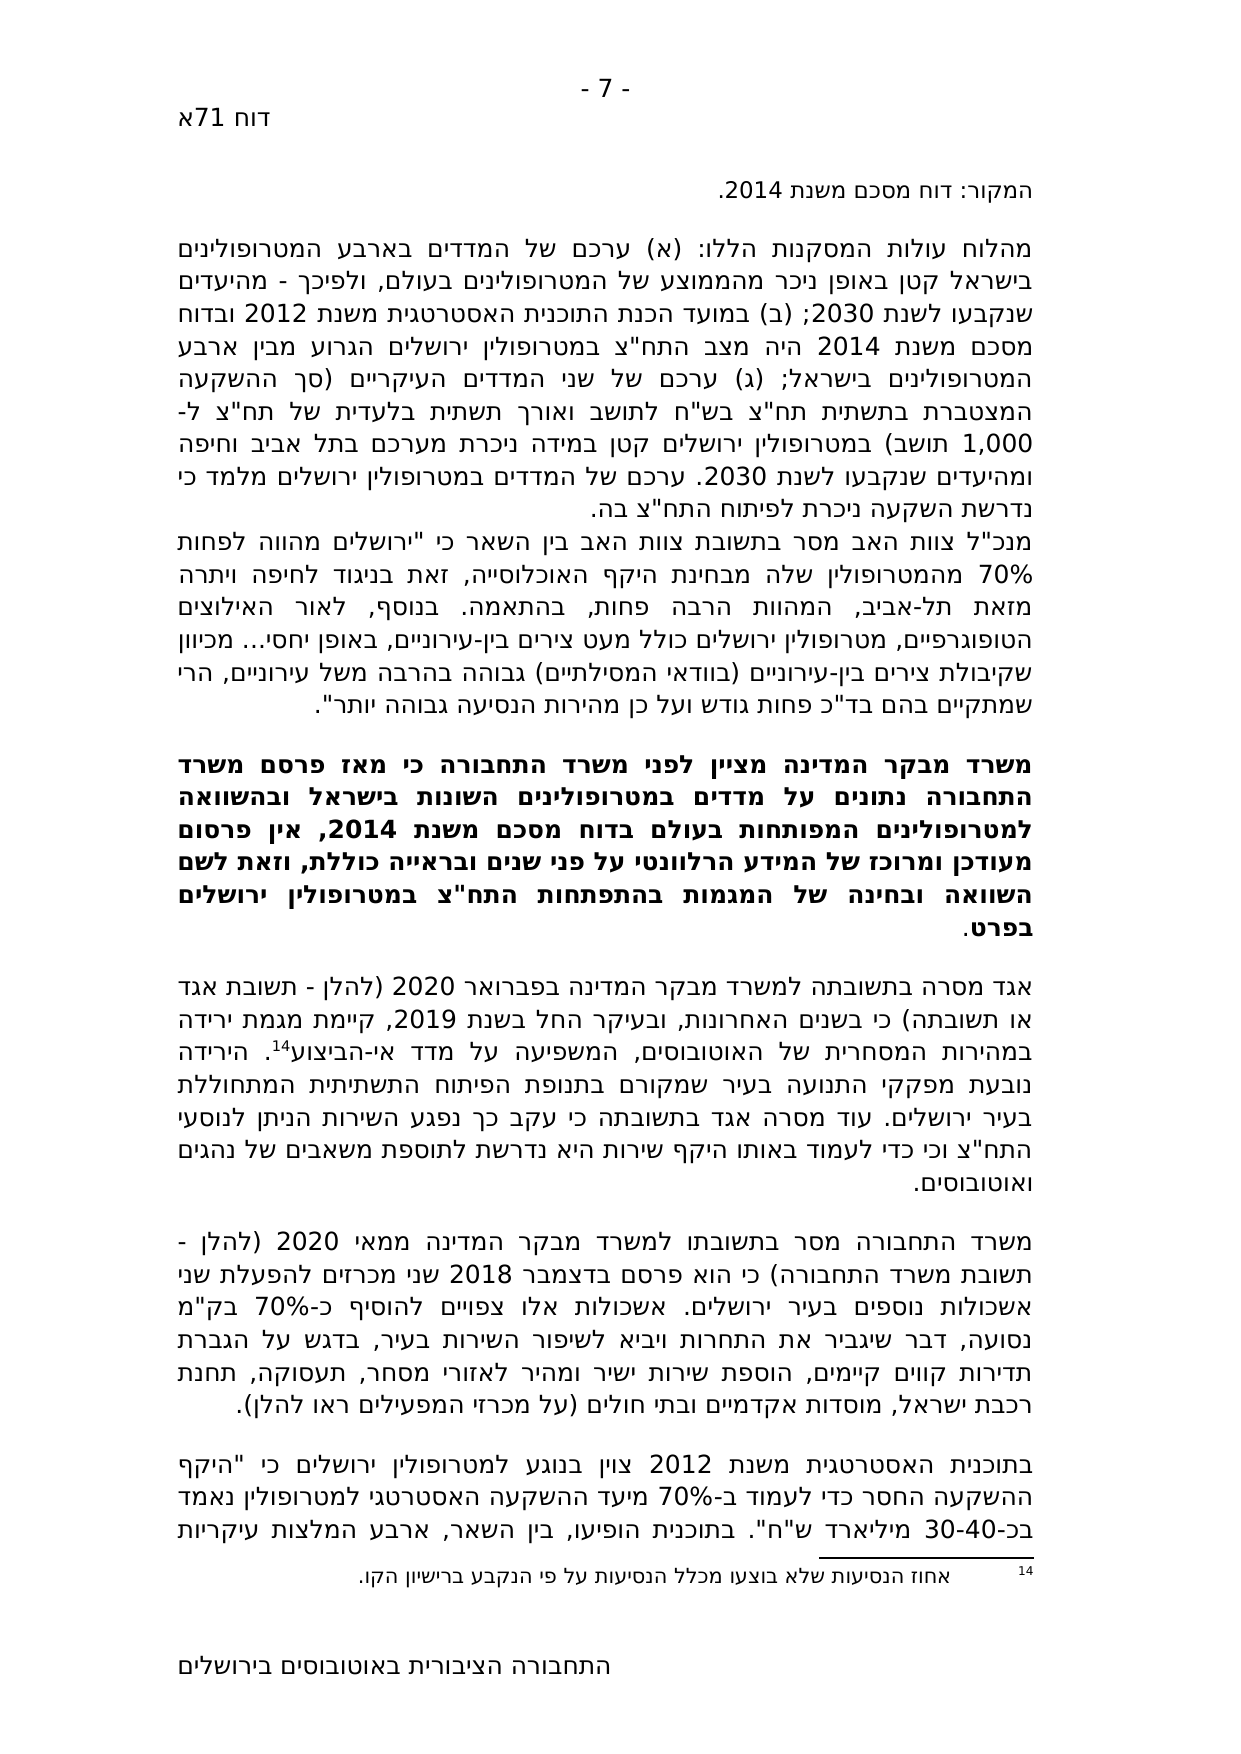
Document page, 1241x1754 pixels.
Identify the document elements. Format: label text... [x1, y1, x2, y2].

text מהלוח עולות המסקנות הללו: (א) ערכם של המדדים בארבע המטרופולינים בישראל קטן באופן ניכר מהממוצע של המטרופולינים בעולם, ולפיכך - מהיעדים שנקבעו לשנת 2030; (ב) במועד הכנת התוכנית האסטרטגית משנת 2012 ובדוח מסכם משנת 2014 היה מצב התח"צ במטרופולין ירושלים הגרוע מבין ארבע המטרופולינים בישראל; (ג) ערכם של שני המדדים העיקריים (סך ההשקעה המצטברת בתשתית תח"צ בש"ח לתושב ואורך תשתית בלעדית של תח"צ ל-1,000 תושב) במטרופולין ירושלים קטן במידה ניכרת מערכם בתל אביב וחיפה ומהיעדים שנקבעו לשנת 2030. ערכם של המדדים במטרופולין ירושלים מלמד כי נדרשת השקעה ניכרת לפיתוח התח"צ בה. [177, 234, 1033, 524]
text מנכ"ל צוות האב מסר בתשובת צוות האב בין השאר כי "ירושלים מהווה לפחות 70% מהמטרופולין שלה מבחינת היקף האוכלוסייה, זאת בניגוד לחיפה ויתרה מזאת תל-אביב, המהוות הרבה פחות, בהתאמה. בנוסף, לאור האילוצים הטופוגרפיים, מטרופולין ירושלים כולל מעט צירים בין-עירוניים, באופן יחסי... מכיוון שקיבולת צירים בין-עירוניים (בוודאי המסילתיים) גבוהה בהרבה משל עירוניים, הרי שמתקיים בהם בד"כ פחות גודש ועל כן מהירות הנסיעה גבוהה יותר". [177, 527, 1033, 719]
text אגד מסרה בתשובתה למשרד מבקר המדינה בפברואר 2020 (להלן - תשובת אגד או תשובתה) כי בשנים האחרונות, ובעיקר החל בשנת 2019, קיימת מגמת ירידה במהירות המסחרית של האוטובוסים, המשפיעה על מדד אי-הביצוע. הירידה נובעת מפקקי התנועה בעיר שמקורם בתנופת הפיתוח התשתיתית המתחוללת בעיר ירושלים. עוד מסרה אגד בתשובתה כי עקב כך נפגע השירות הניתן לנוסעי התח"צ וכי כדי לעמוד באותו היקף שירות היא נדרשת לתוספת משאבים של נהגים ואוטובוסים. [177, 972, 1033, 1197]
text משרד התחבורה מסר בתשובתו למשרד מבקר המדינה ממאי 2020 (להלן - תשובת משרד התחבורה) כי הוא פרסם בדצמבר 2018 שני מכרזים להפעלת שני אשכולות נוספים בעיר ירושלים. אשכולות אלו צפויים להוסיף כ-70% בק"מ נסועה, דבר שיגביר את התחרות ויביא לשיפור השירות בעיר, בדגש על הגברת תדירות קווים קיימים, הוספת שירות ישיר ומהיר לאזורי מסחר, תעסוקה, תחנת רכבת ישראל, מוסדות אקדמיים ובתי חולים (על מכרזי המפעילים ראו להלן). [177, 1227, 1033, 1419]
text המקור: דוח מסכם משנת 2014. [177, 177, 1033, 204]
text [177, 1450, 1033, 1544]
text משרד מבקר המדינה מציין לפני משרד התחבורה כי מאז פרסם משרד התחבורה נתונים על מדדים במטרופולינים השונות בישראל ובהשוואה למטרופולינים המפותחות בעולם בדוח מסכם משנת 2014, אין פרסום מעודכן ומרוכז של המידע הרלוונטי על פני שנים ובראייה כוללת, וזאת לשם השוואה ובחינה של המגמות בהתפתחות התח"צ במטרופולין ירושלים בפרט. [177, 750, 1033, 942]
